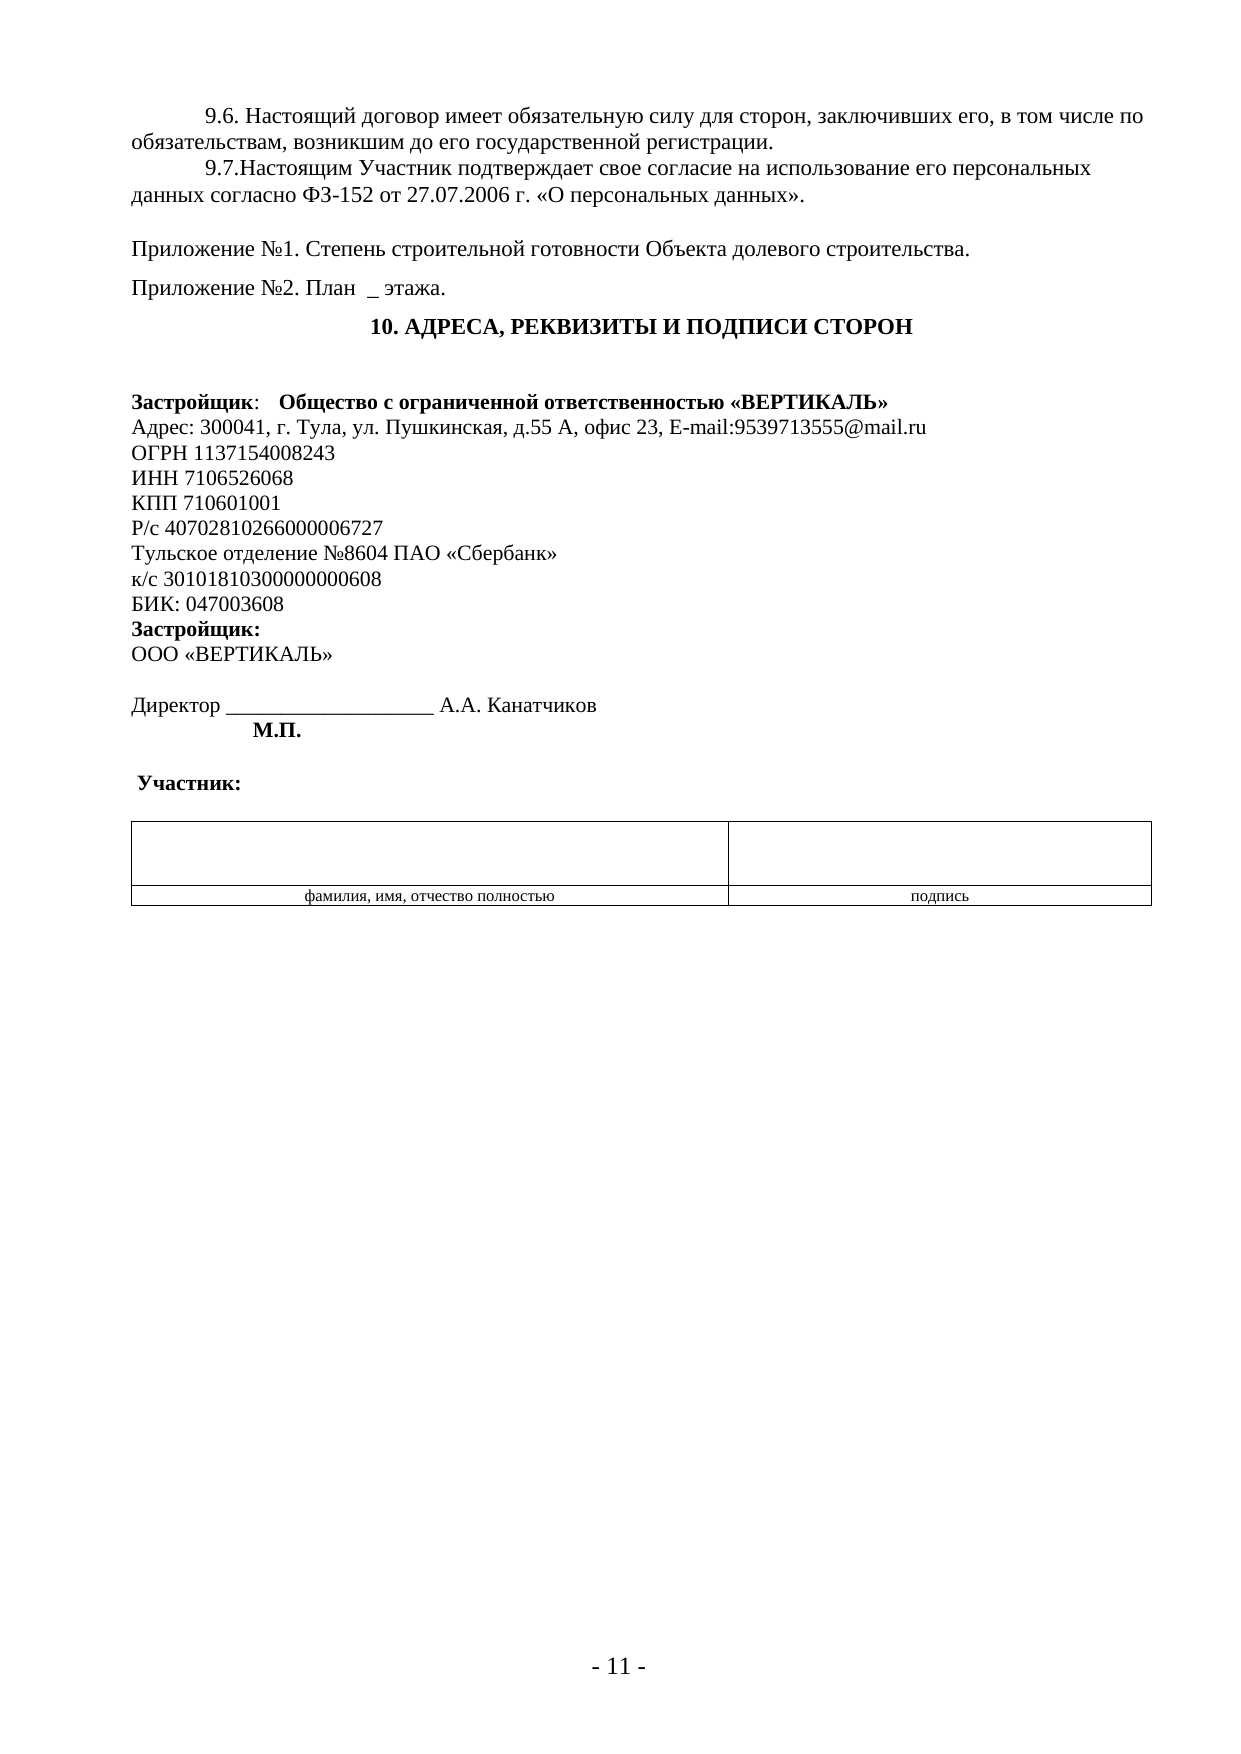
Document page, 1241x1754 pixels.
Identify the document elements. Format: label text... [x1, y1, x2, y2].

text ОГРН 1137154008243 [131, 439, 1152, 465]
text М.П. [131, 717, 1152, 742]
table_header [729, 822, 1151, 885]
text к/с 30101810300000000608 [131, 566, 1152, 591]
text Р/с 40702810266000006727 [131, 515, 1152, 540]
text Приложение №2. План _ этажа. [131, 274, 1152, 300]
text Застройщик: [131, 616, 1152, 641]
table_cell подпись [729, 886, 1151, 905]
text Застройщик: Общество с ограниченной ответственностью «ВЕРТИКАЛЬ» [131, 389, 1152, 414]
text ООО «ВЕРТИКАЛЬ» [131, 641, 1152, 666]
text БИК: 047003608 [131, 591, 1152, 616]
text ИНН 7106526068 [131, 465, 1152, 490]
text 9.7.Настоящим Участник подтверждает свое согласие на использование его персональных данных согласно ФЗ-152 от 27.07.2006 г. «О персональных данных». [131, 154, 1152, 235]
text КПП 710601001 [131, 490, 1152, 515]
table_cell фамилия, имя, отчество полностью [132, 886, 728, 905]
text Приложение №1. Степень строительной готовности Объекта долевого строительства. [131, 235, 1152, 262]
text Тульское отделение №8604 ПАО «Сбербанк» [131, 540, 1152, 566]
table_header [132, 822, 728, 885]
text Адрес: 300041, г. Тула, ул. Пушкинская, д.55 А, офис 23, E-mail:9539713555@mail.ru [131, 414, 1152, 439]
text 9.6. Настоящий договор имеет обязательную силу для сторон, заключивших его, в том числе по обязательствам, возникшим до его государственной регистрации. [131, 102, 1152, 154]
text Участник: [131, 770, 1152, 795]
text 10. АДРЕСА, РЕКВИЗИТЫ И ПОДПИСИ СТОРОН [131, 313, 1152, 339]
text Директор ___________________ А.А. Канатчиков [131, 692, 1152, 717]
